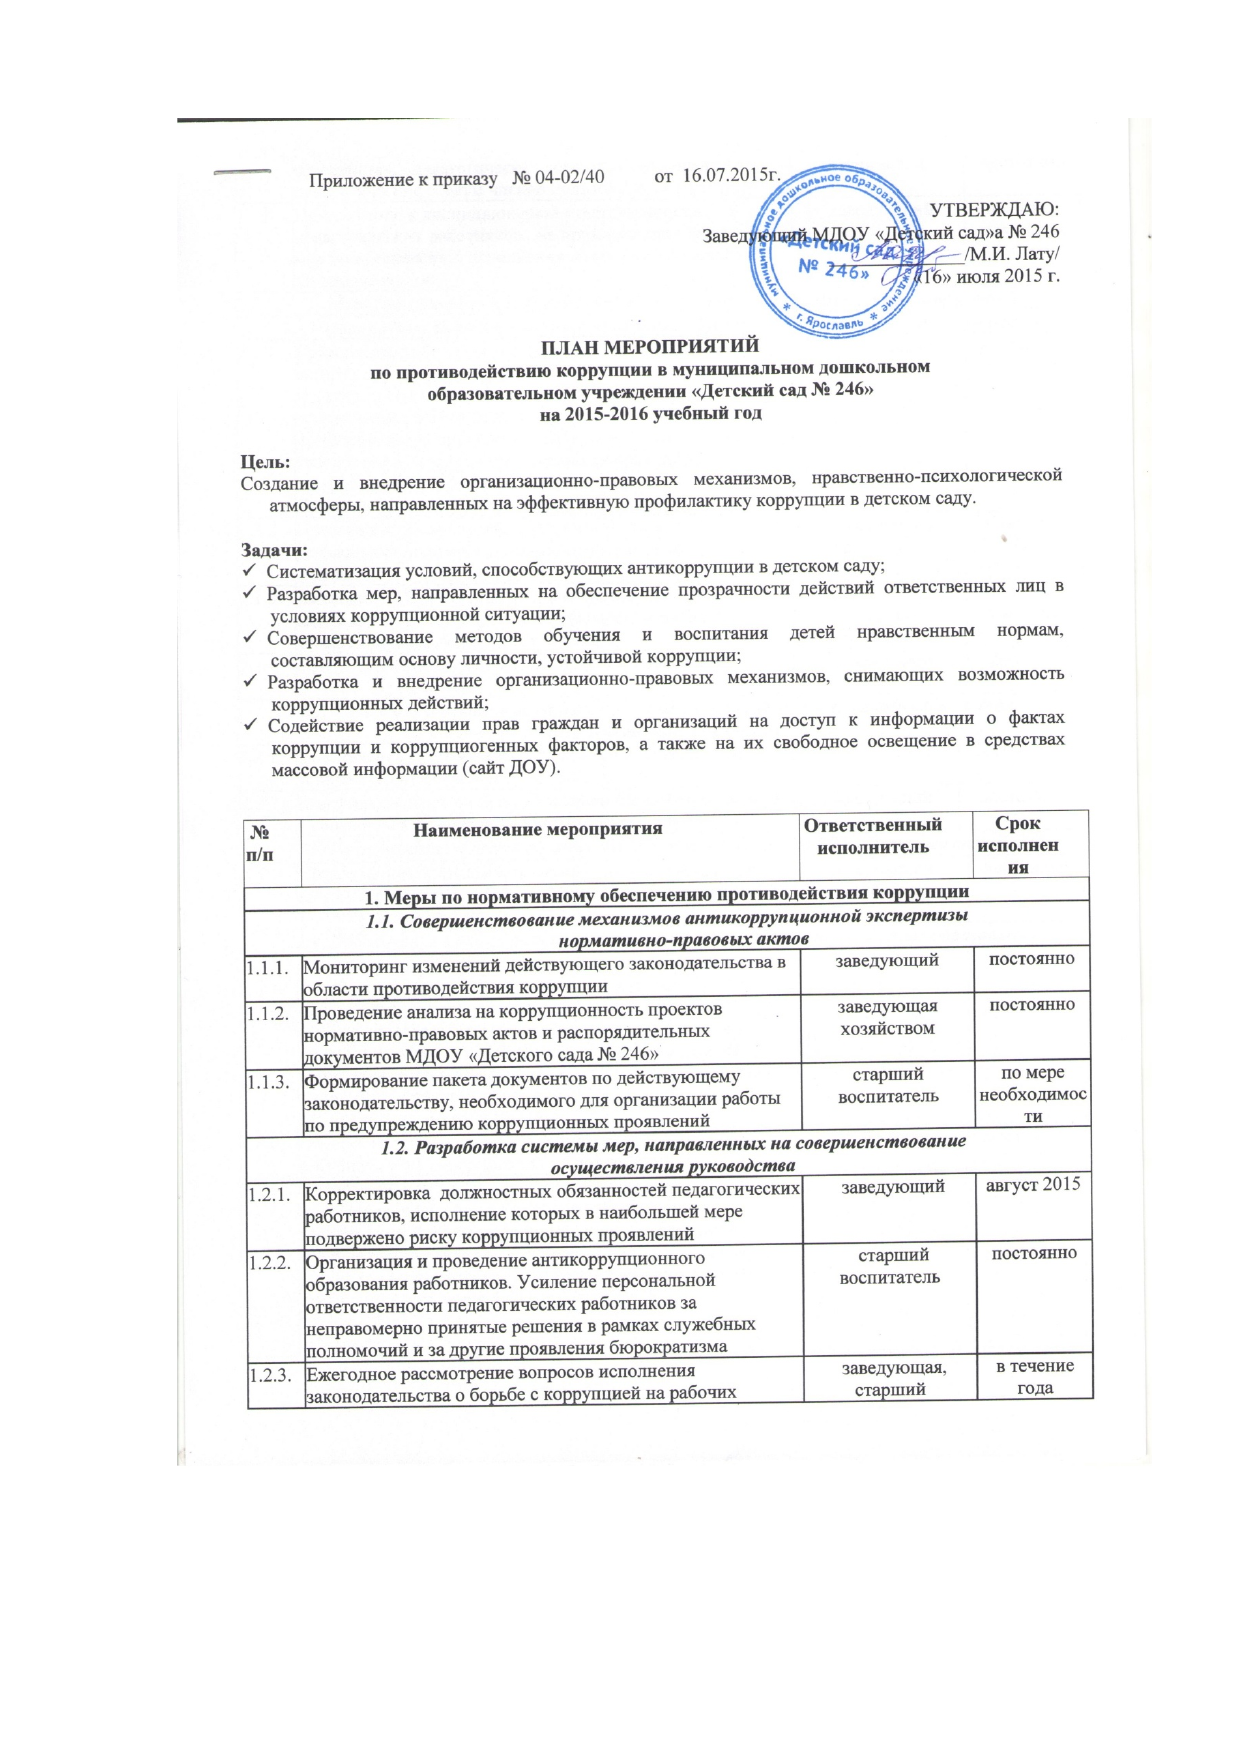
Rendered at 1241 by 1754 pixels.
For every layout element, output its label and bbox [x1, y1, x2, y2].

picture [177, 118, 1152, 1470]
